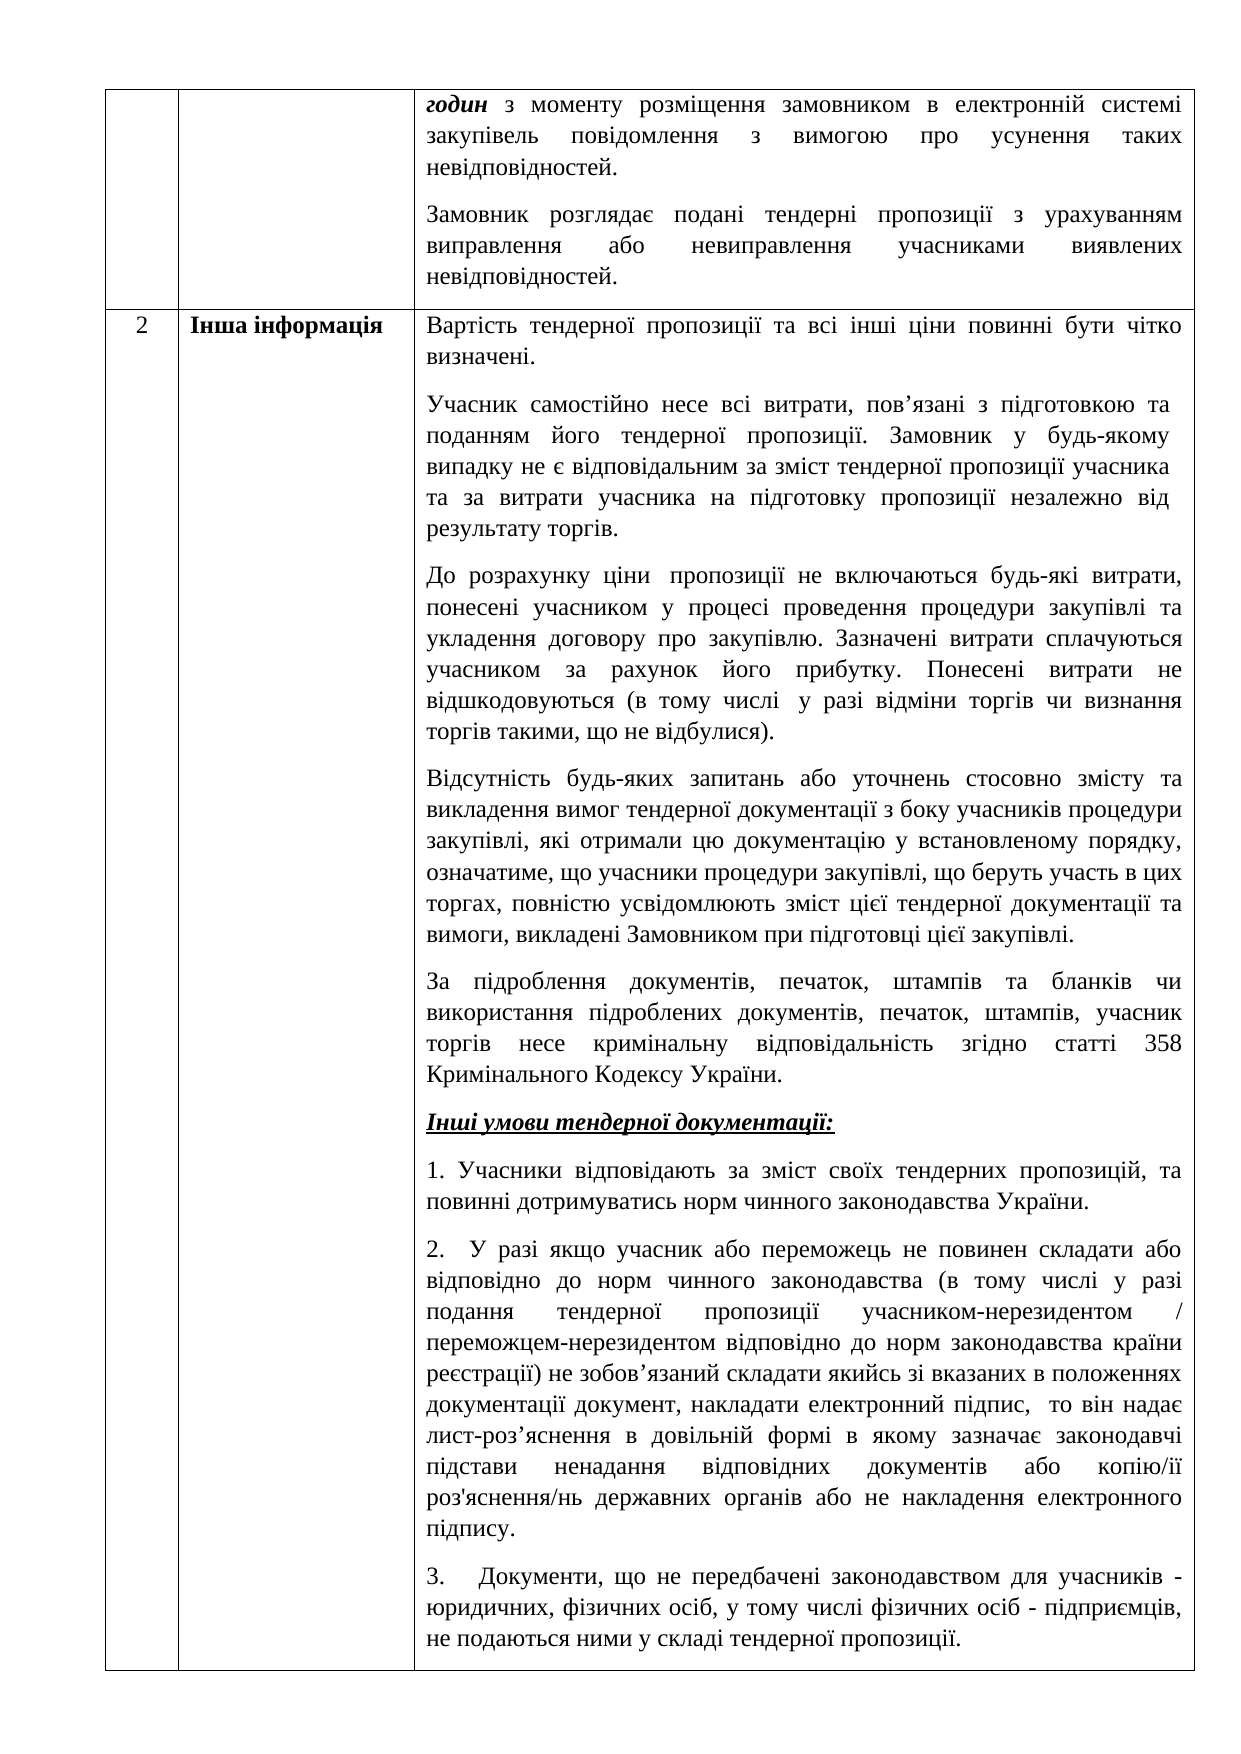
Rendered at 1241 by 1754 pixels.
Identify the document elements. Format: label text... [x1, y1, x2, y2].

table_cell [415, 310, 1194, 1670]
table_cell Інша інформація [179, 310, 414, 1670]
table_cell 2 [106, 310, 178, 1670]
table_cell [179, 90, 414, 309]
table_cell 1 [106, 90, 178, 309]
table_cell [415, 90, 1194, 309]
